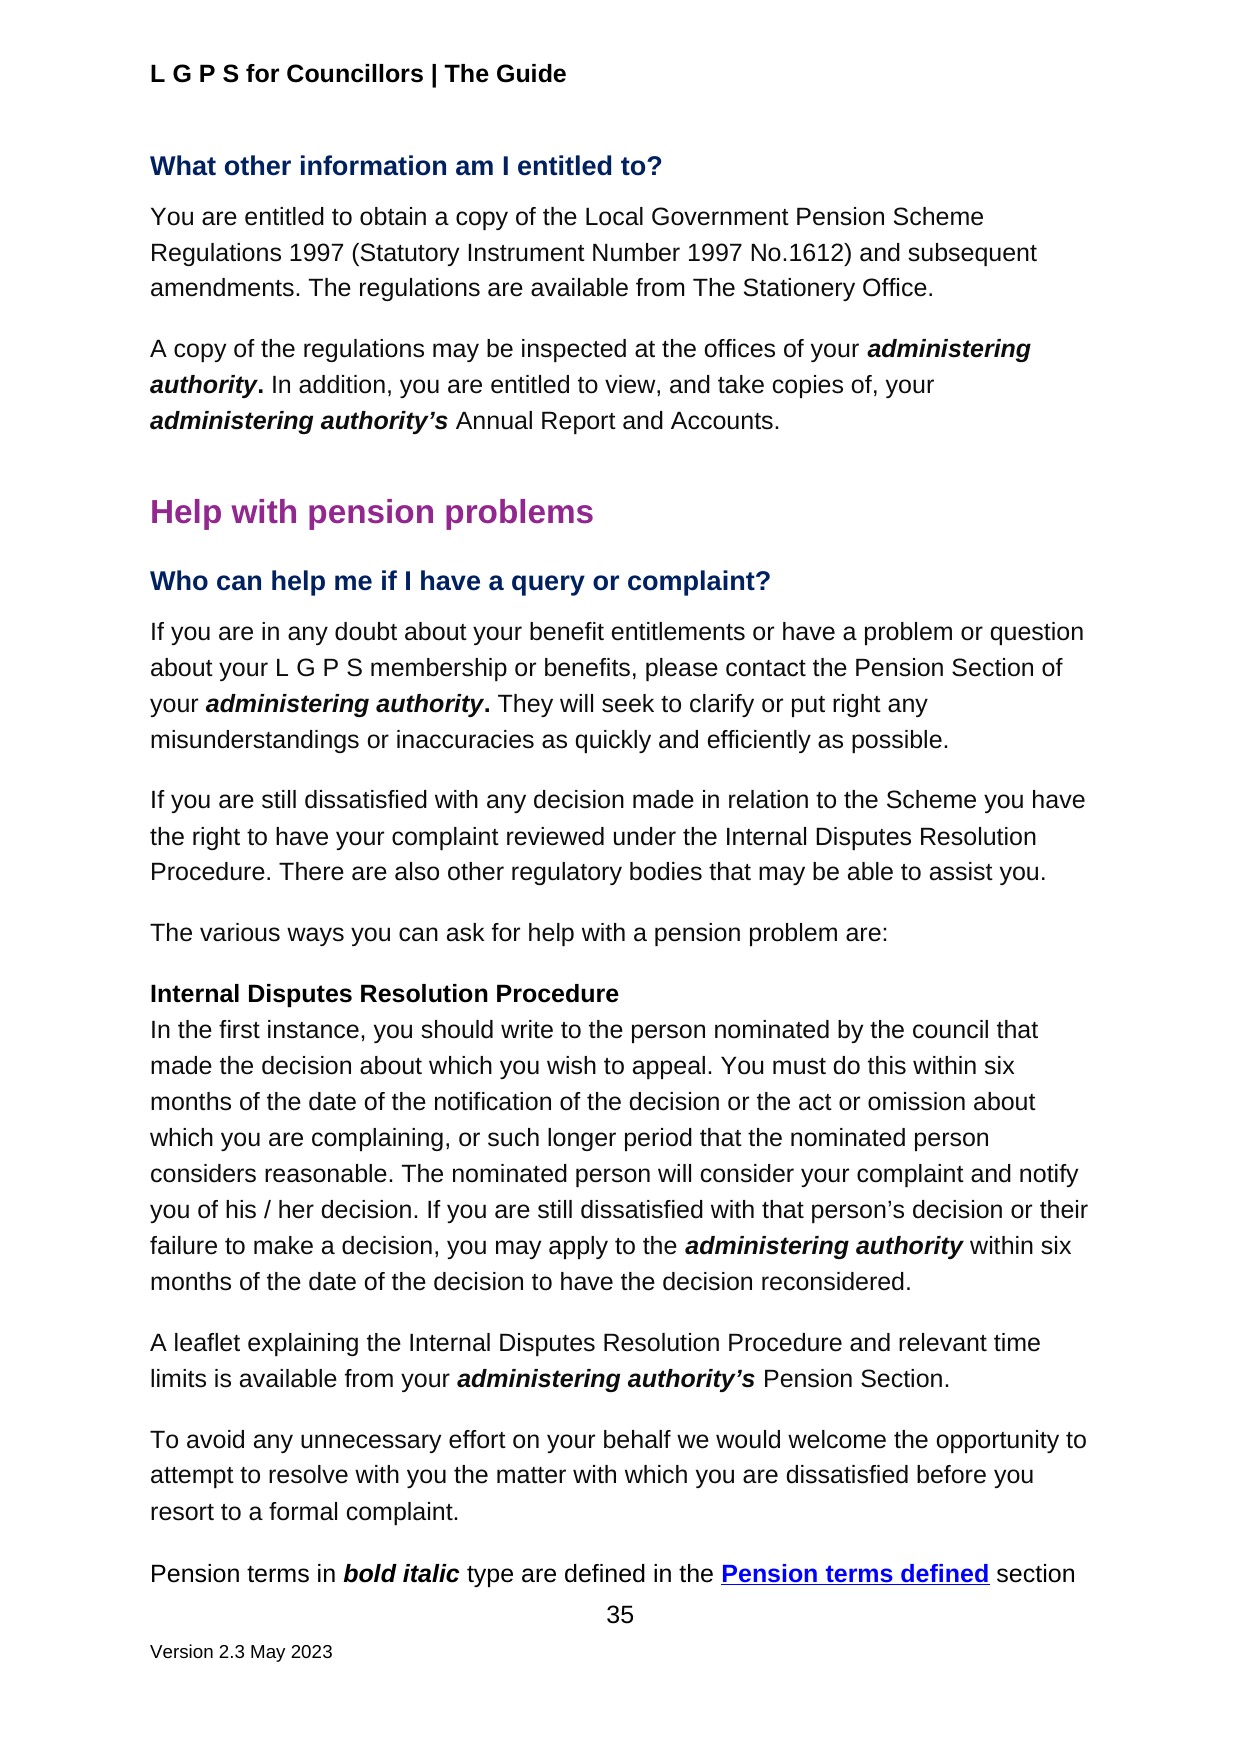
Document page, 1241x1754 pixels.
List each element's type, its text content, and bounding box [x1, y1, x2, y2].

subtitle What other information am I entitled to? [150, 150, 1090, 181]
text To avoid any unnecessary effort on your behalf we would welcome the opportunity to attempt to resolve with you the matter with which you are dissatisfied before you resort to a formal complaint. [150, 1424, 1090, 1525]
subtitle Internal Disputes Resolution Procedure [150, 979, 1090, 1008]
text A leaflet explaining the Internal Disputes Resolution Procedure and relevant time limits is available from your administering authority’s Pension Section. [150, 1328, 1090, 1392]
subtitle Who can help me if I have a query or complaint? [150, 565, 1090, 596]
text If you are still dissatisfied with any decision made in relation to the Scheme you have the right to have your complaint reviewed under the Internal Disputes Resolution Procedure. There are also other regulatory bodies that may be able to assist you. [150, 786, 1090, 886]
text You are entitled to obtain a copy of the Local Government Pension Scheme Regulations 1997 (Statutory Instrument Number 1997 No.1612) and subsequent amendments. The regulations are available from The Stationery Office. [150, 202, 1090, 302]
text In the first instance, you should write to the person nominated by the council that made the decision about which you wish to appeal. You must do this within six months of the date of the notification of the decision or the act or omission about which you are complaining, or such longer period that the nominated person considers reasonable. The nominated person will consider your complaint and notify you of his / her decision. If you are still dissatisfied with that person’s decision or their failure to make a decision, you may apply to the administering authority within six months of the date of the decision to have the decision reconsidered. [150, 1015, 1090, 1296]
text A copy of the regulations may be inspected at the offices of your administering authority. In addition, you are entitled to view, and take copies of, your administering authority’s Annual Report and Accounts. [150, 334, 1090, 435]
text The various ways you can ask for help with a pension problem are: [150, 918, 1090, 947]
text If you are in any doubt about your benefit entitlements or have a problem or question about your L G P S membership or benefits, please contact the Pension Section of your administering authority. They will seek to clarify or put right any misunderstandings or inaccuracies as quickly and efficiently as possible. [150, 617, 1090, 753]
subtitle Help with pension problems [150, 492, 1090, 531]
